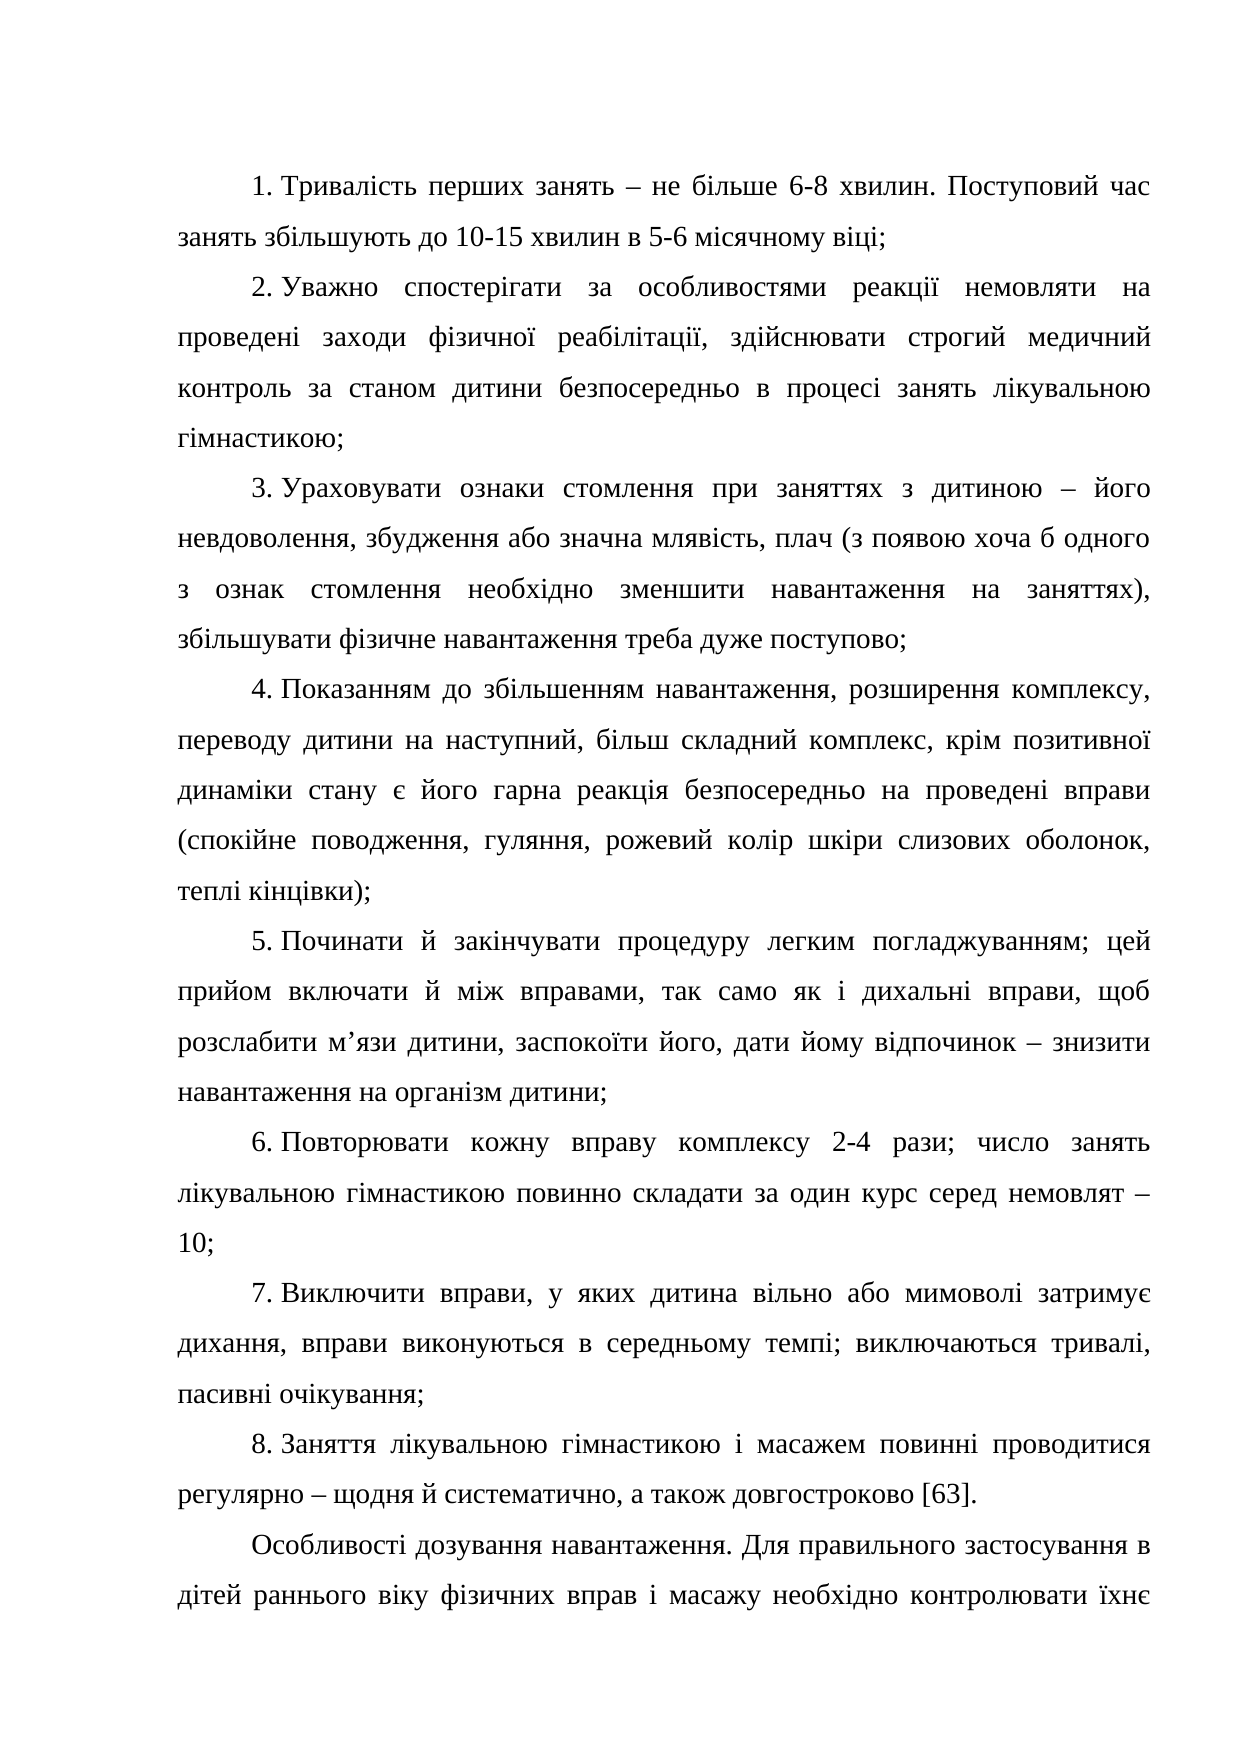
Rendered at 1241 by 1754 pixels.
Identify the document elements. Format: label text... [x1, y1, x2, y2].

list Починати й закінчувати процедуру легким погладжуванням; цей прийом включати й між вправами, так само як і дихальні вправи, щоб розслабити м’язи дитини, заспокоїти його, дати йому відпочинок – знизити навантаження на організм дитини; [177, 923, 1152, 1108]
list Тривалість перших занять – не більше 6-8 хвилин. Поступовий час занять збільшують до 10-15 хвилин в 5-6 місячному віці; [177, 168, 1152, 252]
list Повторювати кожну вправу комплексу 2-4 рази; число занять лікувальною гімнастикою повинно складати за один курс серед немовлят – 10; [177, 1124, 1152, 1258]
list Виключити вправи, у яких дитина вільно або мимоволі затримує дихання, вправи виконуються в середньому темпі; виключаються тривалі, пасивні очікування; [177, 1275, 1152, 1409]
list Уважно спостерігати за особливостями реакції немовляти на проведені заходи фізичної реабілітації, здійснювати строгий медичний контроль за станом дитини безпосередньо в процесі занять лікувальною гімнастикою; [177, 269, 1152, 453]
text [177, 1527, 1152, 1611]
list Ураховувати ознаки стомлення при заняттях з дитиною – його невдоволення, збудження або значна млявість, плач (з появою хоча б одного з ознак стомлення необхідно зменшити навантаження на заняттях), збільшувати фізичне навантаження треба дуже поступово; [177, 470, 1152, 655]
list Заняття лікувальною гімнастикою і масажем повинні проводитися регулярно – щодня й систематично, а також довгостроково [63]. [177, 1426, 1152, 1510]
list Показанням до збільшенням навантаження, розширення комплексу, переводу дитини на наступний, більш складний комплекс, крім позитивної динаміки стану є його гарна реакція безпосередньо на проведені вправи (спокійне поводження, гуляння, рожевий колір шкіри слизових оболонок, теплі кінцівки); [177, 672, 1152, 906]
